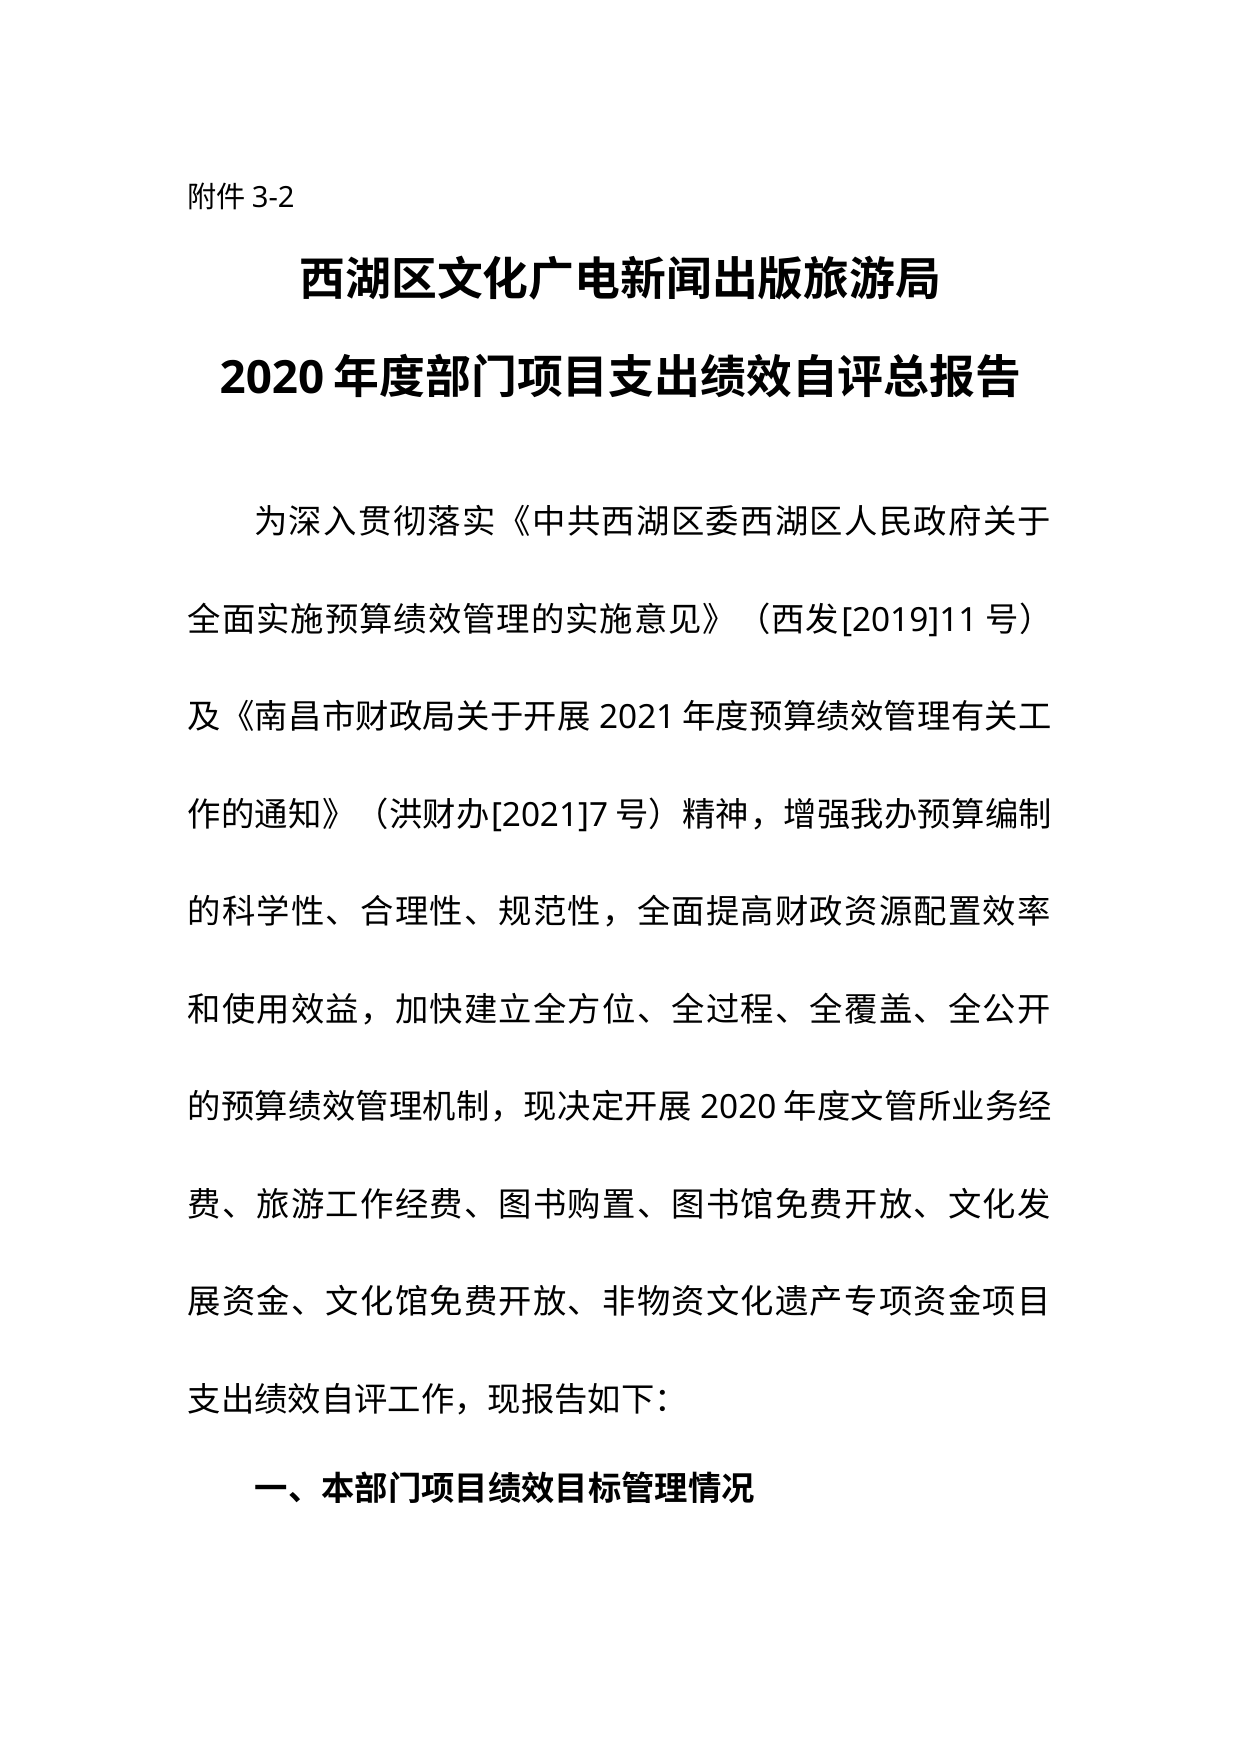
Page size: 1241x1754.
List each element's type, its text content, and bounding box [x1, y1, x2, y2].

subtitle 一、本部门项目绩效目标管理情况 [187, 1453, 1053, 1518]
text 2020年度部门项目支出绩效自评总报告 [187, 324, 1053, 422]
text 附件3-2 [187, 162, 1053, 227]
text 西湖区文化广电新闻出版旅游局 [187, 227, 1053, 324]
text 为深入贯彻落实《中共西湖区委西湖区人民政府关于全面实施预算绩效管理的实施意见》（西发[2019]11号）及《南昌市财政局关于开展2021年度预算绩效管理有关工作的通知》（洪财办[2021]7号）精神，增强我办预算编制的科学性、合理性、规范性，全面提高财政资源配置效率和使用效益，加快建立全方位、全过程、全覆盖、全公开的预算绩效管理机制，现决定开展2020年度文管所业务经费、旅游工作经费、图书购置、图书馆免费开放、文化发展资金、文化馆免费开放、非物资文化遗产专项资金项目支出绩效自评工作，现报告如下： [187, 487, 1053, 1429]
